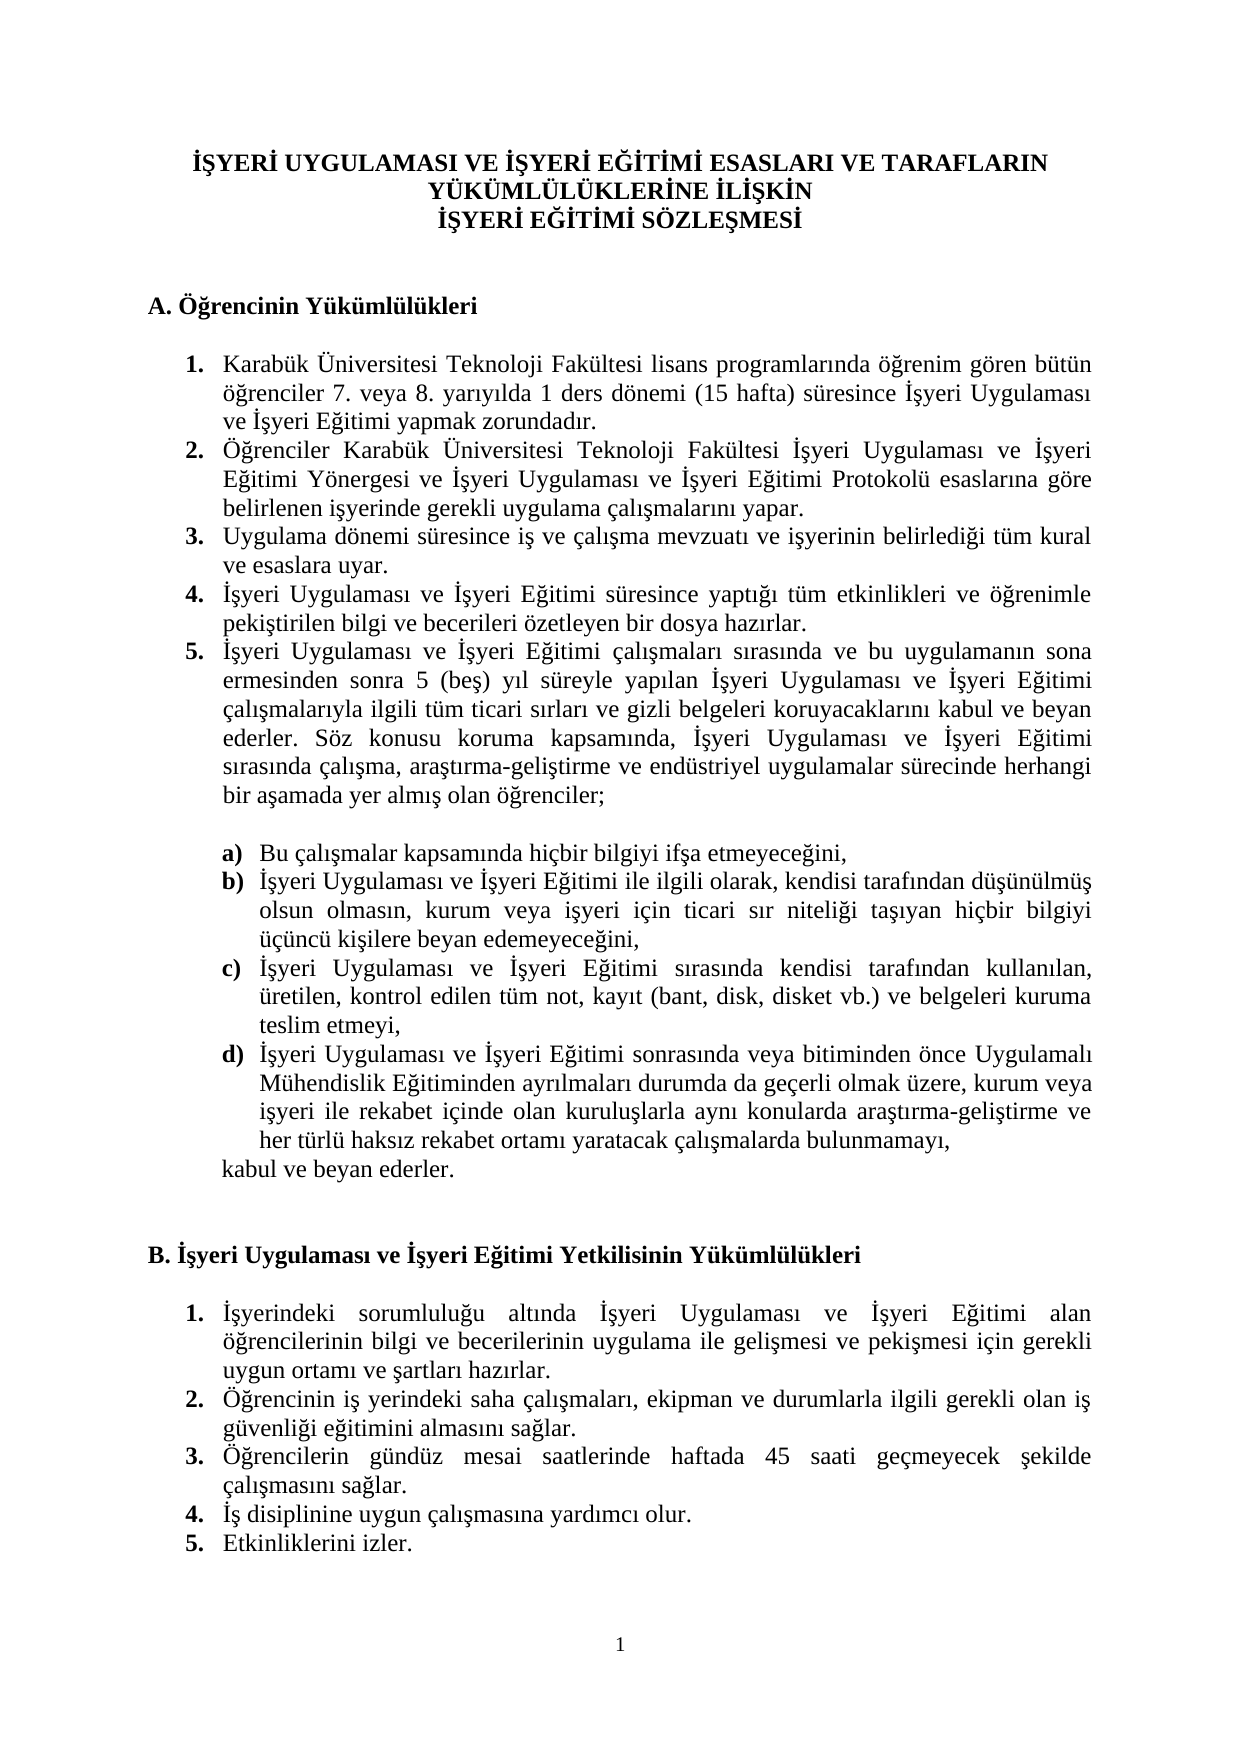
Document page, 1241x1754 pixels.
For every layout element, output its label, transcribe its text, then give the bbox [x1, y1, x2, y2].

list İşyerindeki sorumluluğu altında İşyeri Uygulaması ve İşyeri Eğitimi alan öğrencilerinin bilgi ve becerilerinin uygulama ile gelişmesi ve pekişmesi için gerekli uygun ortamı ve şartları hazırlar. [185, 1298, 1092, 1384]
list Karabük Üniversitesi Teknoloji Fakültesi lisans programlarında öğrenim gören bütün öğrenciler 7. veya 8. yarıyılda 1 ders dönemi (15 hafta) süresince İşyeri Uygulaması ve İşyeri Eğitimi yapmak zorundadır. [185, 349, 1092, 435]
text kabul ve beyan ederler. [148, 1154, 1092, 1183]
list Bu çalışmalar kapsamında hiçbir bilgiyi ifşa etmeyeceğini, [222, 838, 1092, 866]
list Öğrenciler Karabük Üniversitesi Teknoloji Fakültesi İşyeri Uygulaması ve İşyeri Eğitimi Yönergesi ve İşyeri Uygulaması ve İşyeri Eğitimi Protokolü esaslarına göre belirlenen işyerinde gerekli uygulama çalışmalarını yapar. [185, 435, 1092, 521]
list İşyeri Uygulaması ve İşyeri Eğitimi ile ilgili olarak, kendisi tarafından düşünülmüş olsun olmasın, kurum veya işyeri için ticari sır niteliği taşıyan hiçbir bilgiyi üçüncü kişilere beyan edemeyeceğini, [222, 866, 1092, 953]
list Etkinliklerini izler. [185, 1528, 1092, 1556]
text A. Öğrencinin Yükümlülükleri [148, 291, 1092, 320]
list Uygulama dönemi süresince iş ve çalışma mevzuatı ve işyerinin belirlediği tüm kural ve esaslara uyar. [185, 521, 1092, 579]
list Öğrencilerin gündüz mesai saatlerinde haftada 45 saati geçmeyecek şekilde çalışmasını sağlar. [185, 1441, 1092, 1499]
text İŞYERİ EĞİTİMİ SÖZLEŞMESİ [148, 205, 1092, 234]
list Öğrencinin iş yerindeki saha çalışmaları, ekipman ve durumlarla ilgili gerekli olan iş güvenliği eğitimini almasını sağlar. [185, 1384, 1092, 1441]
list İş disiplinine uygun çalışmasına yardımcı olur. [185, 1499, 1092, 1528]
list İşyeri Uygulaması ve İşyeri Eğitimi süresince yaptığı tüm etkinlikleri ve öğrenimle pekiştirilen bilgi ve becerileri özetleyen bir dosya hazırlar. [185, 579, 1092, 636]
list İşyeri Uygulaması ve İşyeri Eğitimi sonrasında veya bitiminden önce Uygulamalı Mühendislik Eğitiminden ayrılmaları durumda da geçerli olmak üzere, kurum veya işyeri ile rekabet içinde olan kuruluşlarla aynı konularda araştırma-geliştirme ve her türlü haksız rekabet ortamı yaratacak çalışmalarda bulunmamayı, [222, 1039, 1092, 1154]
list İşyeri Uygulaması ve İşyeri Eğitimi sırasında kendisi tarafından kullanılan, üretilen, kontrol edilen tüm not, kayıt (bant, disk, disket vb.) ve belgeleri kuruma teslim etmeyi, [222, 953, 1092, 1039]
text B. İşyeri Uygulaması ve İşyeri Eğitimi Yetkilisinin Yükümlülükleri [148, 1240, 1092, 1269]
list İşyeri Uygulaması ve İşyeri Eğitimi çalışmaları sırasında ve bu uygulamanın sona ermesinden sonra 5 (beş) yıl süreyle yapılan İşyeri Uygulaması ve İşyeri Eğitimi çalışmalarıyla ilgili tüm ticari sırları ve gizli belgeleri koruyacaklarını kabul ve beyan ederler. Söz konusu koruma kapsamında, İşyeri Uygulaması ve İşyeri Eğitimi sırasında çalışma, araştırma-geliştirme ve endüstriyel uygulamalar sürecinde herhangi bir aşamada yer almış olan öğrenciler; [185, 636, 1092, 809]
text İŞYERİ UYGULAMASI VE İŞYERİ EĞİTİMİ ESASLARI VE TARAFLARIN YÜKÜMLÜLÜKLERİNE İLİŞKİN [148, 148, 1092, 205]
